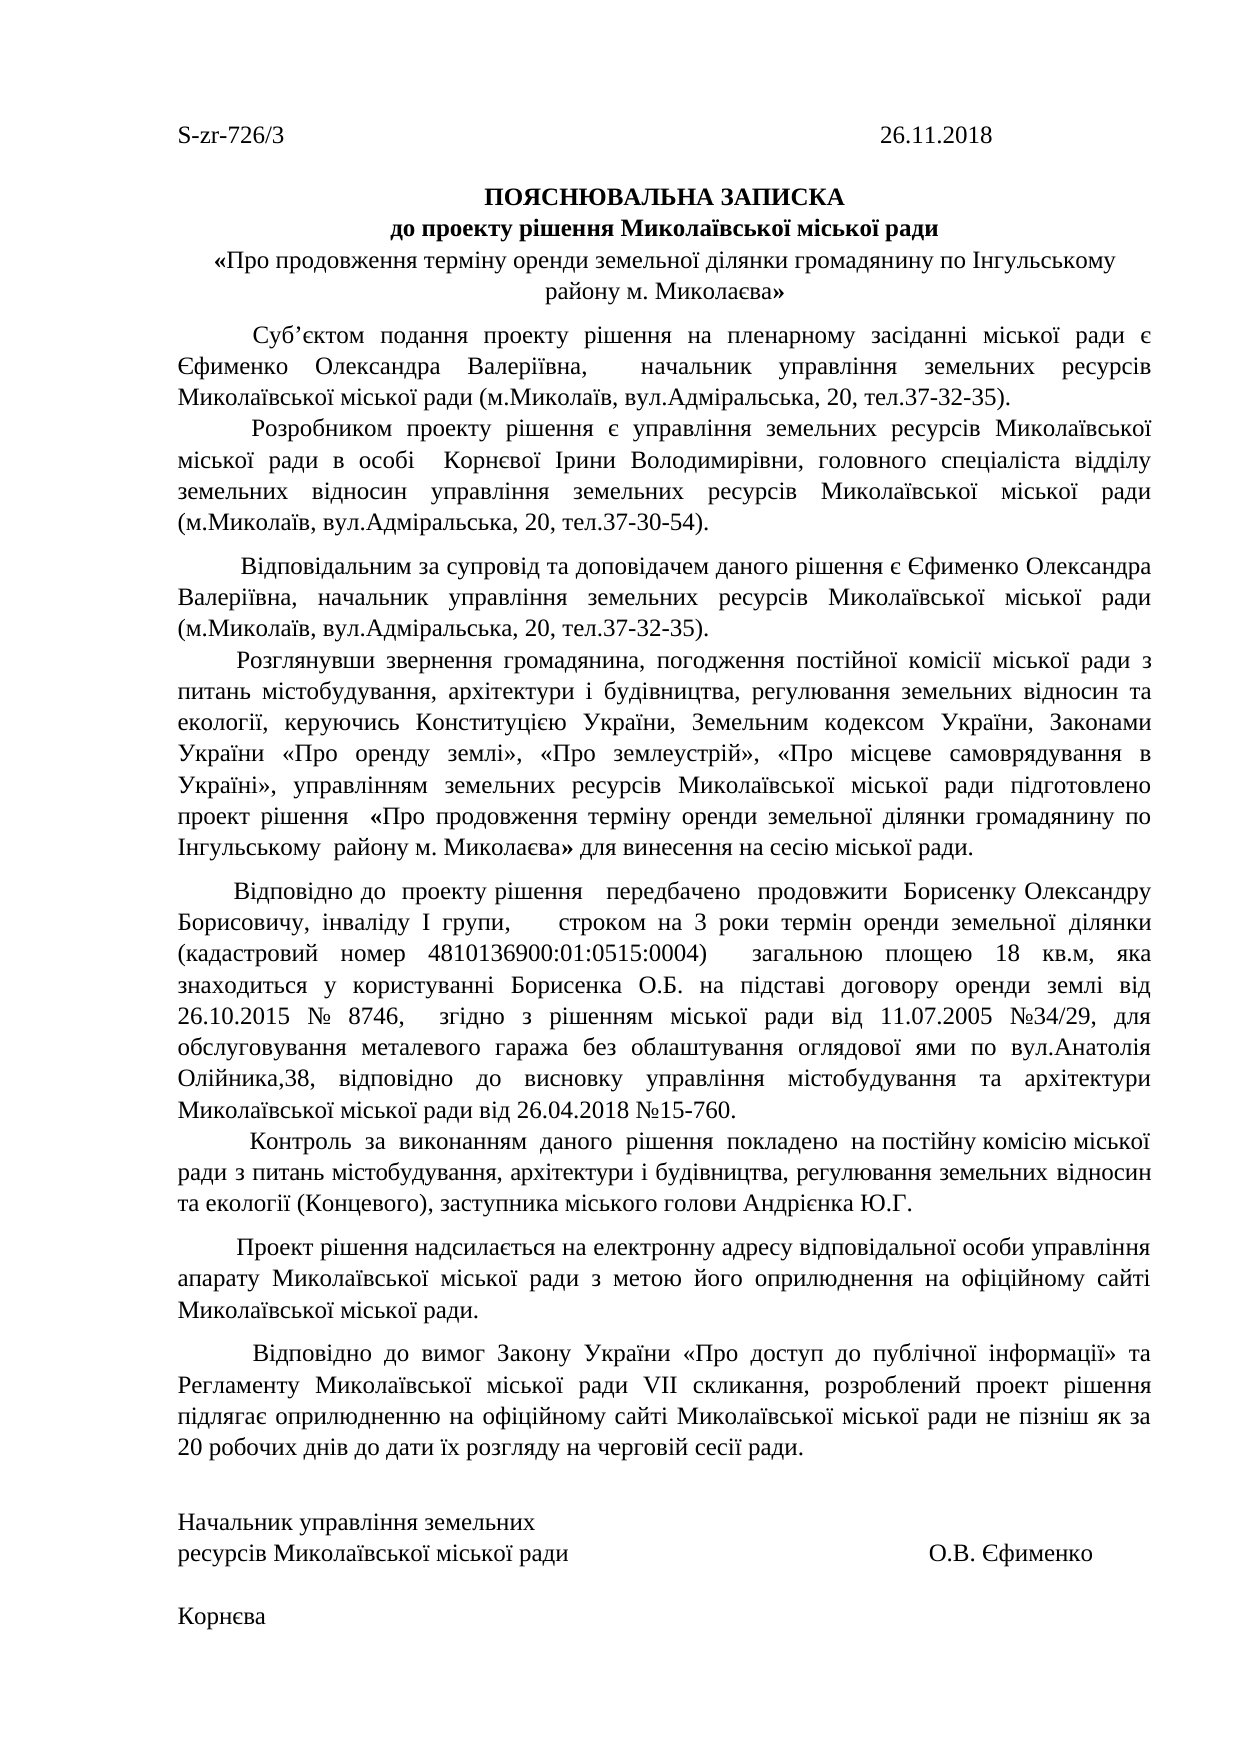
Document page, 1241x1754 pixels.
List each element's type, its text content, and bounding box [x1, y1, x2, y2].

text Суб’єктом подання проекту рішення на пленарному засіданні міської ради є Єфименко Олександра Валеріївна, начальник управління земельних ресурсів Миколаївської міської ради (м.Миколаїв, вул.Адміральська, 20, тел.37-32-35). [177, 318, 1152, 412]
text Розглянувши звернення громадянина, погодження постійної комісії міської ради з питань містобудування, архітектури і будівництва, регулювання земельних відносин та екології, керуючись Конституцією України, Земельним кодексом України, Законами України «Про оренду землі», «Про землеустрій», «Про місцеве самоврядування в Україні», управлінням земельних ресурсів Миколаївської міської ради підготовлено проект рішення «Про продовження терміну оренди земельної ділянки громадянину по Інгульському району м. Миколаєва» для винесення на сесію міської ради. [177, 643, 1152, 862]
text ПОЯСНЮВАЛЬНА ЗАПИСКА [177, 181, 1152, 212]
text Розробником проекту рішення є управління земельних ресурсів Миколаївської міської ради в особі Корнєвої Ірини Володимирівни, головного спеціаліста відділу земельних відносин управління земельних ресурсів Миколаївської міської ради (м.Миколаїв, вул.Адміральська, 20, тел.37-30-54). [177, 412, 1152, 537]
text до проекту рішення Миколаївської міської ради [177, 212, 1152, 243]
text S-zr-726/3 26.11.2018 [177, 118, 1137, 149]
text Відповідно до проекту рішення передбачено продовжити Борисенку Олександру Борисовичу, інваліду І групи, строком на 3 роки термін оренди земельної ділянки (кадастровий номер 4810136900:01:0515:0004) загальною площею 18 кв.м, яка знаходиться у користуванні Борисенка О.Б. на підставі договору оренди землі від 26.10.2015 № 8746, згідно з рішенням міської ради від 11.07.2005 №34/29, для обслуговування металевого гаража без облаштування оглядової ями по вул.Анатолія Олійника,38, відповідно до висновку управління містобудування та архітектури Миколаївської міської ради від 26.04.2018 №15-760. [177, 874, 1152, 1124]
text «Про продовження терміну оренди земельної ділянки громадянину по Інгульському району м. Миколаєва» [177, 243, 1152, 306]
text Контроль за виконанням даного рішення покладено на постійну комісію міської ради з питань містобудування, архітектури і будівництва, регулювання земельних відносин та екології (Концевого), заступника міського голови Андрієнка Ю.Г. [177, 1124, 1152, 1218]
text Корнєва [177, 1599, 1152, 1631]
text Проект рішення надсилається на електронну адресу відповідальної особи управління апарату Миколаївської міської ради з метою його оприлюднення на офіційному сайті Миколаївської міської ради. [177, 1231, 1152, 1324]
text Відповідно до вимог Закону України «Про доступ до публічної інформації» та Регламенту Миколаївської міської ради VII скликання, розроблений проект рішення підлягає оприлюдненню на офіційному сайті Миколаївської міської ради не пізніш як за 20 робочих днів до дати їх розгляду на черговій сесії ради. [177, 1337, 1152, 1462]
text Відповідальним за супровід та доповідачем даного рішення є Єфименко Олександра Валеріївна, начальник управління земельних ресурсів Миколаївської міської ради (м.Миколаїв, вул.Адміральська, 20, тел.37-32-35). [177, 549, 1152, 643]
text ресурсів Миколаївської міської ради О.В. Єфименко [177, 1537, 1152, 1568]
text Начальник управління земельних [177, 1506, 1152, 1537]
